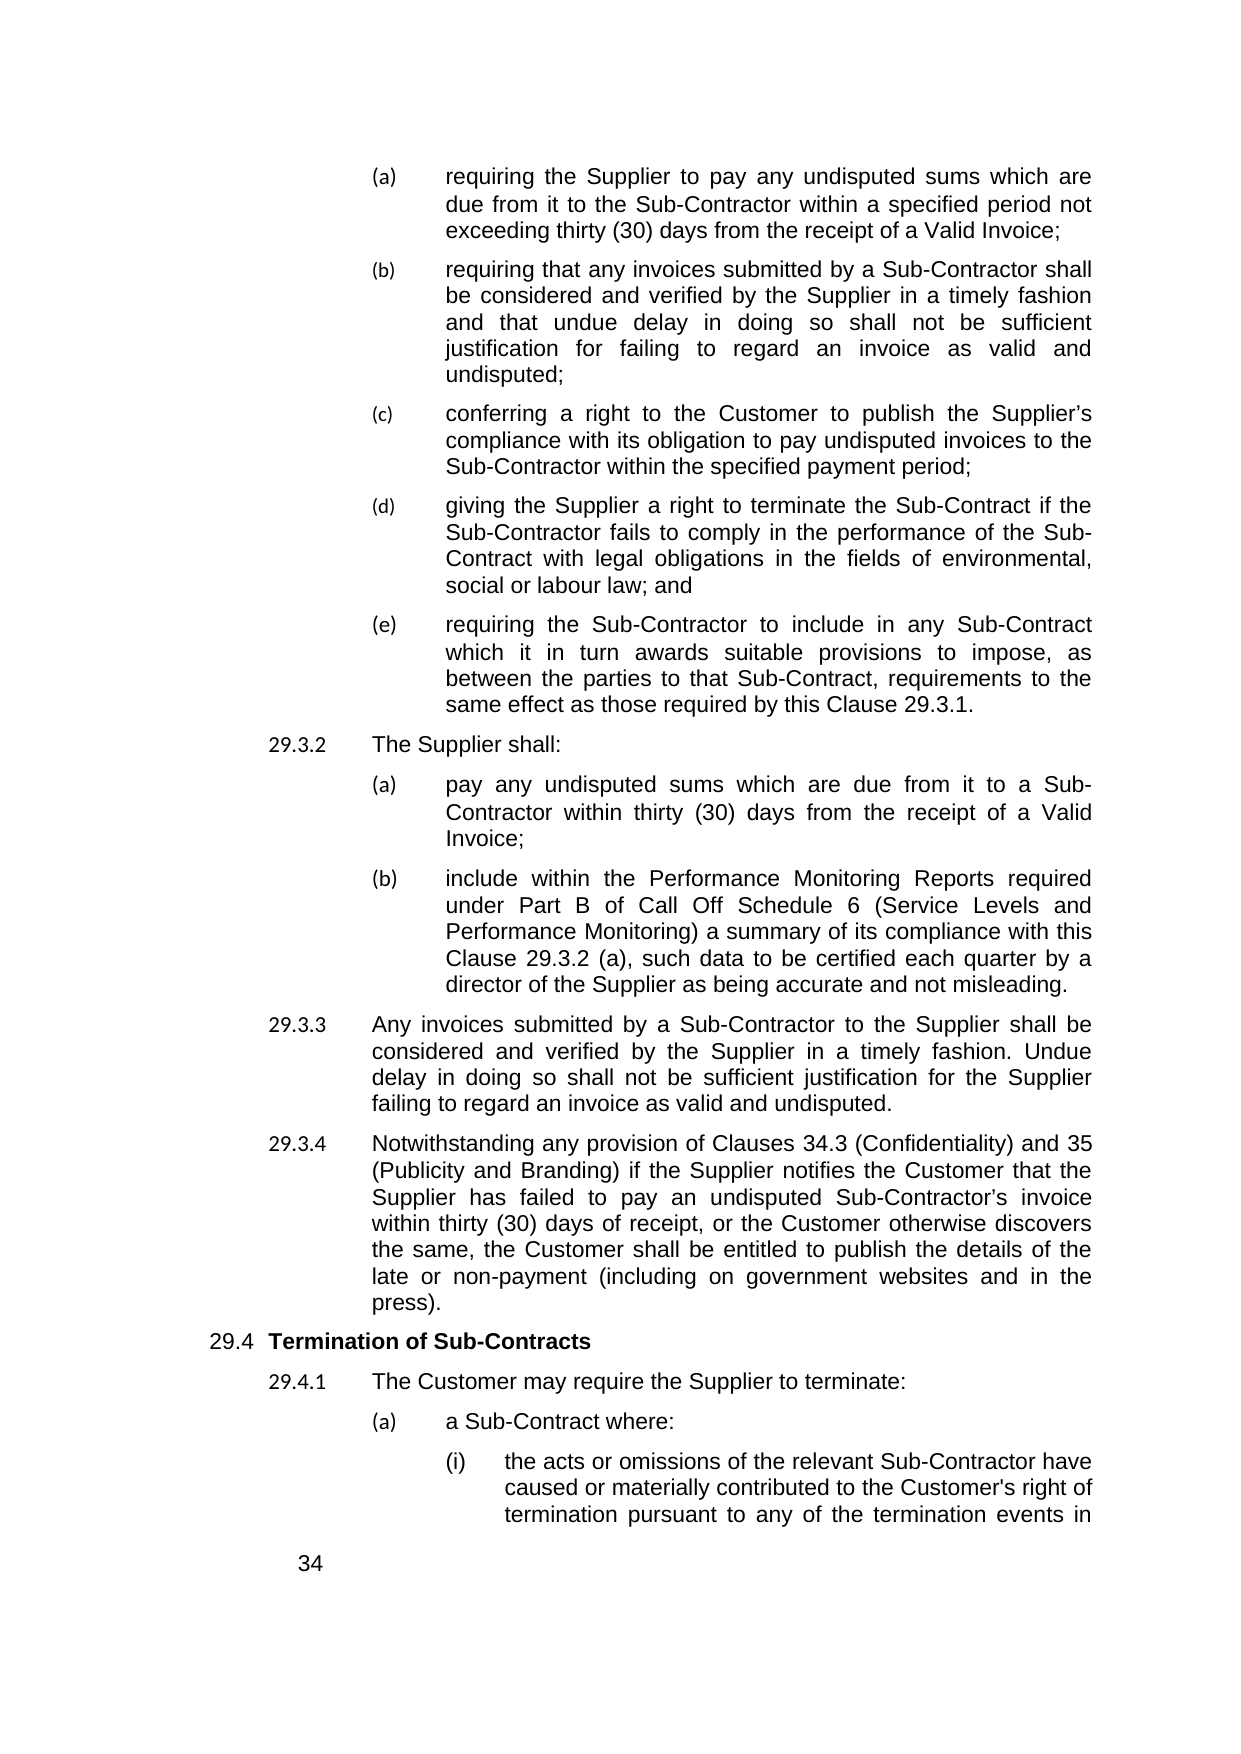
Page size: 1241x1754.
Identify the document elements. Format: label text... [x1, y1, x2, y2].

text pay any undisputed sums which are due from it to a Sub-Contractor within thirty (30) days from the receipt of a Valid Invoice; [372, 771, 1093, 851]
text a Sub-Contract where: [372, 1407, 1093, 1435]
subtitle Termination of Sub-Contracts [209, 1328, 1093, 1354]
text Notwithstanding any provision of Clauses 34.3 (Confidentiality) and 35 (Publicity and Branding) if the Supplier notifies the Customer that the Supplier has failed to pay an undisputed Sub-Contractor’s invoice within thirty (30) days of receipt, or the Customer otherwise discovers the same, the Customer shall be entitled to publish the details of the late or non-payment (including on government websites and in the press). [268, 1129, 1093, 1315]
text requiring the Supplier to pay any undisputed sums which are due from it to the Sub-Contractor within a specified period not exceeding thirty (30) days from the receipt of a Valid Invoice; [372, 162, 1093, 243]
text The Supplier shall: [268, 730, 1093, 758]
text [445, 1448, 1093, 1527]
text The Customer may require the Supplier to terminate: [268, 1367, 1093, 1395]
text requiring that any invoices submitted by a Sub-Contractor shall be considered and verified by the Supplier in a timely fashion and that undue delay in doing so shall not be sufficient justification for failing to regard an invoice as valid and undisputed; [372, 256, 1093, 388]
text giving the Supplier a right to terminate the Sub-Contract if the Sub-Contractor fails to comply in the performance of the Sub-Contract with legal obligations in the fields of environmental, social or labour law; and [372, 492, 1093, 598]
text requiring the Sub-Contractor to include in any Sub-Contract which it in turn awards suitable provisions to impose, as between the parties to that Sub-Contract, requirements to the same effect as those required by this Clause 29.3.1. [372, 610, 1093, 717]
text conferring a right to the Customer to publish the Supplier’s compliance with its obligation to pay undisputed invoices to the Sub-Contractor within the specified payment period; [372, 400, 1093, 480]
text Any invoices submitted by a Sub-Contractor to the Supplier shall be considered and verified by the Supplier in a timely fashion. Undue delay in doing so shall not be sufficient justification for the Supplier failing to regard an invoice as valid and undisputed. [268, 1010, 1093, 1117]
text include within the Performance Monitoring Reports required under Part B of Call Off Schedule 6 (Service Levels and Performance Monitoring) a summary of its compliance with this Clause 29.3.2 (a), such data to be certified each quarter by a director of the Supplier as being accurate and not misleading. [372, 864, 1093, 997]
